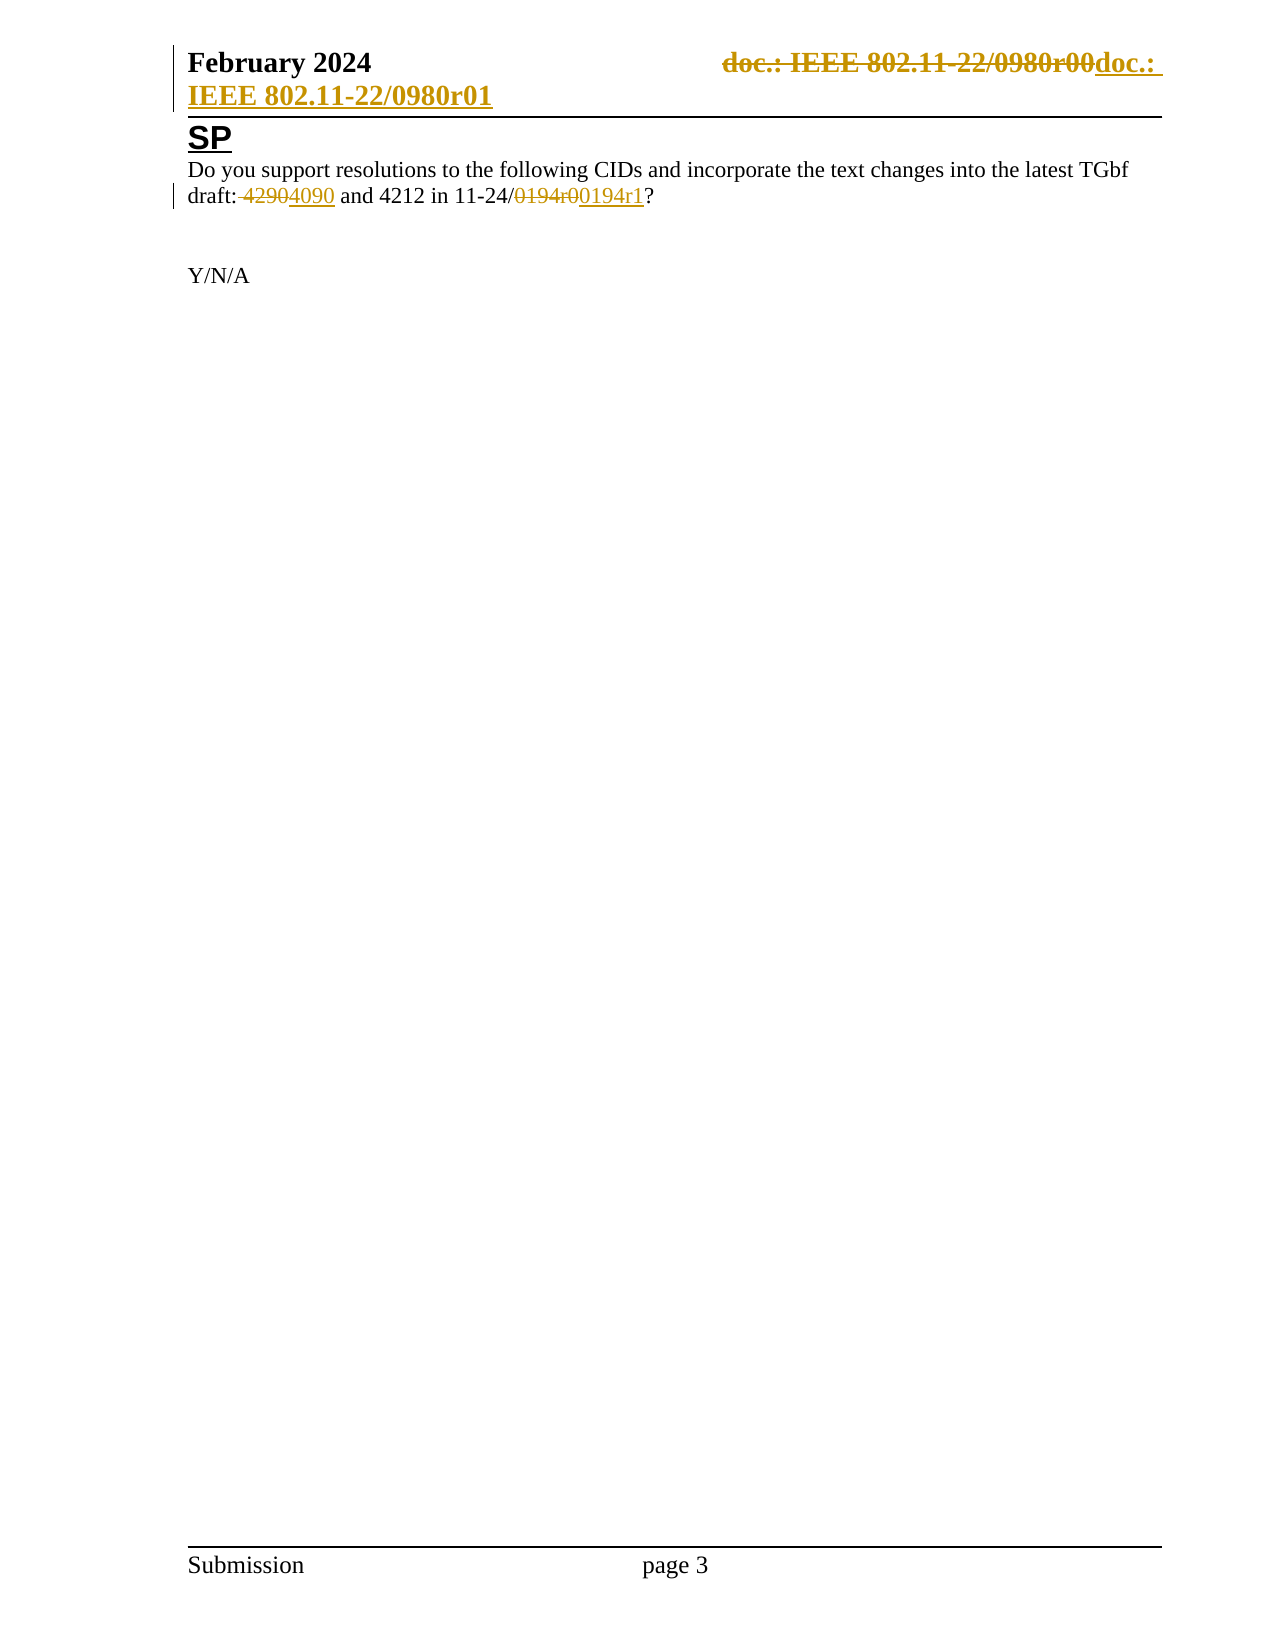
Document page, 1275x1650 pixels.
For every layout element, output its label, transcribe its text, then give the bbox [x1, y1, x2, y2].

text Do you support resolutions to the following CIDs and incorporate the text changes into the latest TGbf draft: and 4212 in 11-24/? [187, 156, 1162, 209]
subtitle SP [187, 118, 1162, 156]
text Y/N/A [187, 262, 1162, 288]
